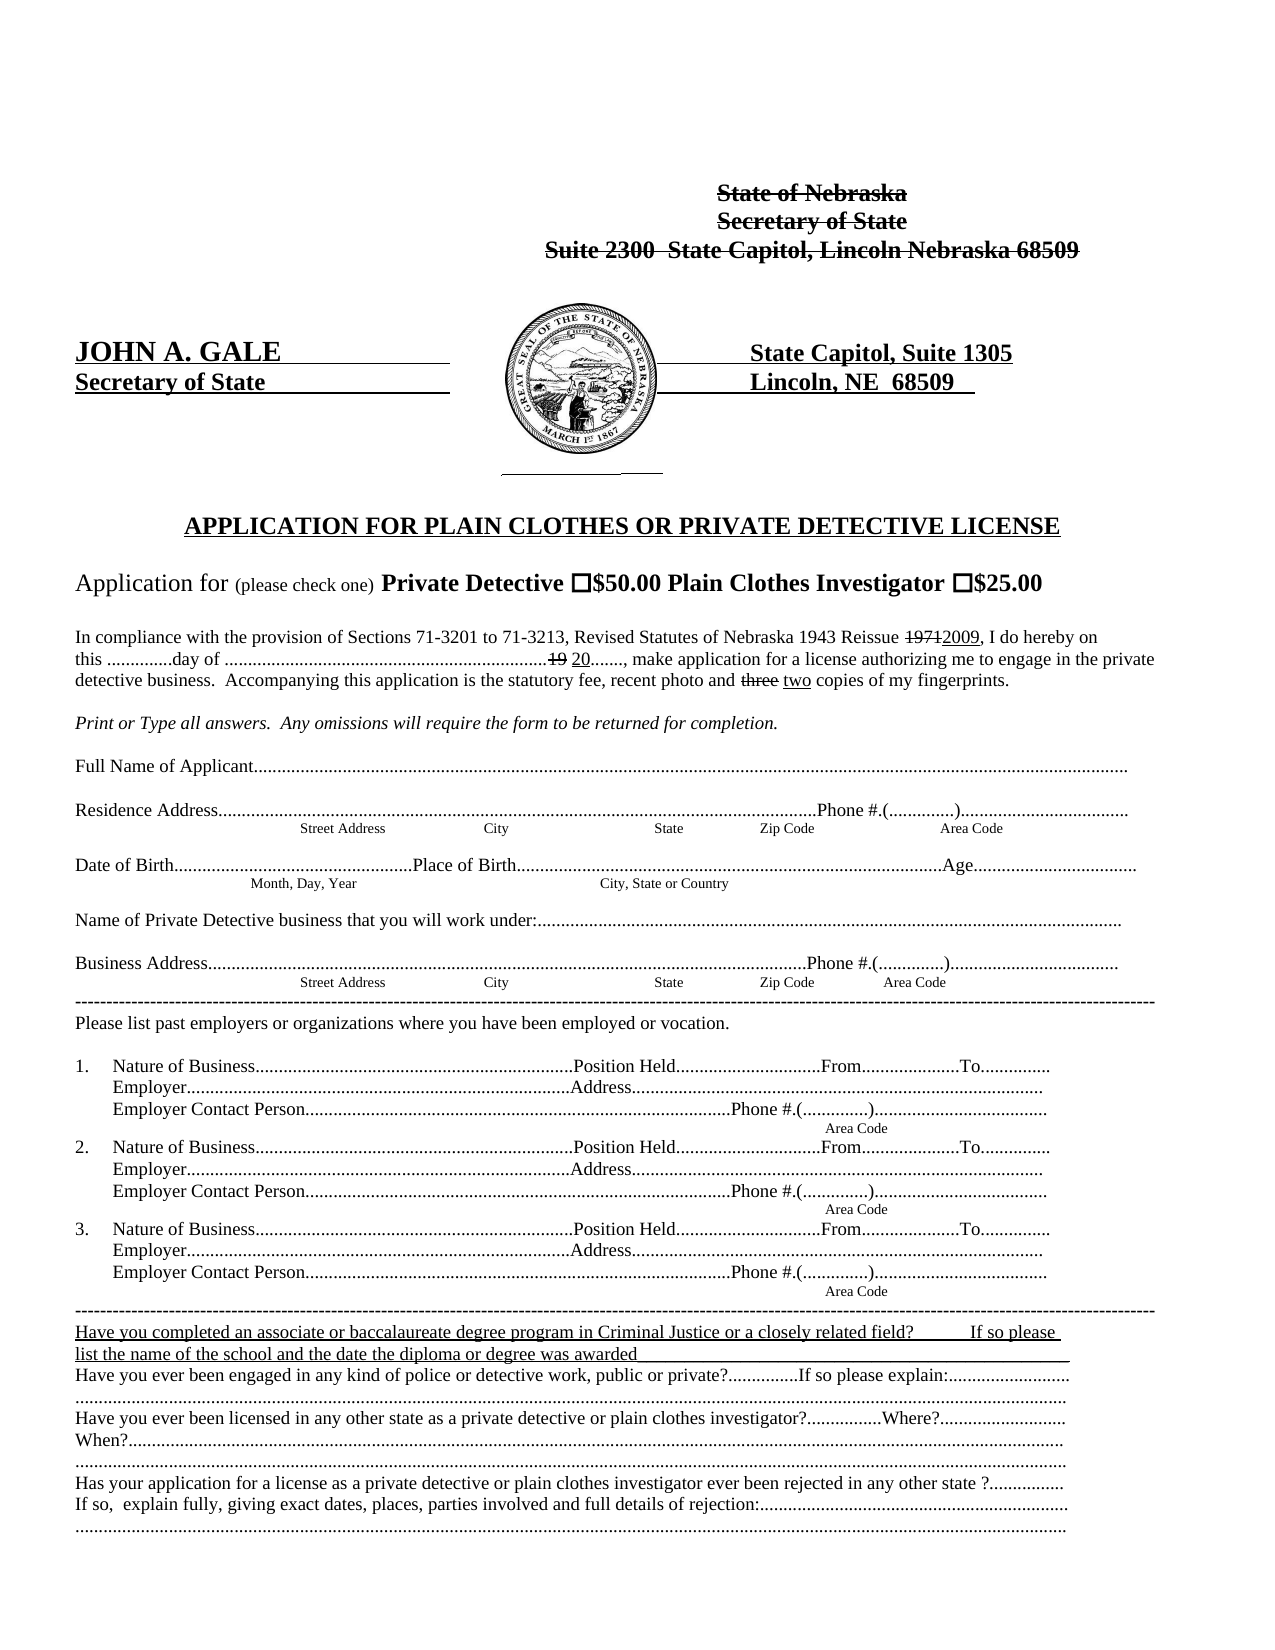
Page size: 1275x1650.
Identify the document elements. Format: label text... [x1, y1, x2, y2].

text APPLICATION FOR PLAIN CLOTHES OR PRIVATE DETECTIVE LICENSE [75, 511, 1170, 540]
text In compliance with the provision of Sections 71-3201 to 71-3213, Revised Statutes of Nebraska 1943 Reissue 19712009, I do hereby on this ..............day of .....................................................................19 20......., make application for a license authorizing me to engage in the private detective business. Accompanying this application is the statutory fee, recent photo and three two copies of my fingerprints. [75, 626, 1170, 691]
text Business Address................................................................................................................................Phone #.(..............).................................... [75, 952, 1170, 973]
text Area Code [75, 1201, 1170, 1218]
text If so, explain fully, giving exact dates, places, parties involved and full details of rejection:.................................................................. [75, 1493, 1170, 1515]
text Have you ever been engaged in any kind of police or detective work, public or private?...............If so please explain:.......................... [75, 1364, 1170, 1386]
text Employer Contact Person...........................................................................................Phone #.(..............)..................................... [75, 1179, 1170, 1201]
text Have you ever been licensed in any other state as a private detective or plain clothes investigator?................Where?........................... [75, 1407, 1170, 1429]
text Date of Birth...................................................Place of Birth...........................................................................................Age................................... [75, 854, 1170, 875]
text Full Name of Applicant........................................................................................................................................................................................... [75, 755, 1170, 777]
picture [505, 303, 657, 454]
text Area Code [75, 1119, 1170, 1136]
text Street Address City State Zip Code Area Code [75, 973, 1170, 990]
text Residence Address................................................................................................................................Phone #.(..............).................................... [75, 798, 1170, 820]
text Secretary of State Lincoln, NE 68509 [75, 367, 505, 396]
text When?........................................................................................................................................................................................................ [75, 1429, 1170, 1450]
text Application for (please check one) Private Detective $50.00 Plain Clothes Investigator $25.00 [75, 568, 1170, 597]
text list the name of the school and the date the diploma or degree was awarded______________________________________________ [75, 1342, 1170, 1364]
text Have you completed an associate or baccalaureate degree program in Criminal Justice or a closely related field? _____ If so please [75, 1321, 1170, 1342]
text 2. Nature of Business....................................................................Position Held...............................From.....................To............... Employer..................................................................................Address........................................................................................ [75, 1136, 1170, 1179]
text Has your application for a license as a private detective or plain clothes investigator ever been rejected in any other state ?................ [75, 1472, 1170, 1493]
text ----------------------------------------------------------------------------------------------------------------------------------------------------------------------------- [75, 990, 1170, 1012]
text 3. Nature of Business....................................................................Position Held...............................From.....................To............... Employer..................................................................................Address........................................................................................ [75, 1218, 1170, 1261]
text Month, Day, Year City, State or Country [75, 875, 1170, 892]
text 1. Nature of Business....................................................................Position Held...............................From.....................To............... Employer..................................................................................Address........................................................................................ [75, 1055, 1170, 1098]
text JOHN A. GALE State Capitol, Suite 1305 [75, 334, 505, 367]
text ----------------------------------------------------------------------------------------------------------------------------------------------------------------------------- [75, 1299, 1170, 1321]
text Employer Contact Person...........................................................................................Phone #.(..............)..................................... [75, 1261, 1170, 1282]
text Please list past employers or organizations where you have been employed or vocation. [75, 1012, 1170, 1033]
text Name of Private Detective business that you will work under:............................................................................................................................. [75, 909, 1170, 930]
text Employer Contact Person...........................................................................................Phone #.(..............)..................................... [75, 1098, 1170, 1119]
text Print or Type all answers. Any omissions will require the form to be returned for completion. [75, 712, 1170, 734]
text JOHN A. GALE State Capitol, Suite 1305 [657, 334, 1170, 367]
text Area Code [75, 1282, 1170, 1299]
text Street Address City State Zip Code Area Code [75, 820, 1170, 837]
text Secretary of State Lincoln, NE 68509 [657, 367, 1170, 396]
